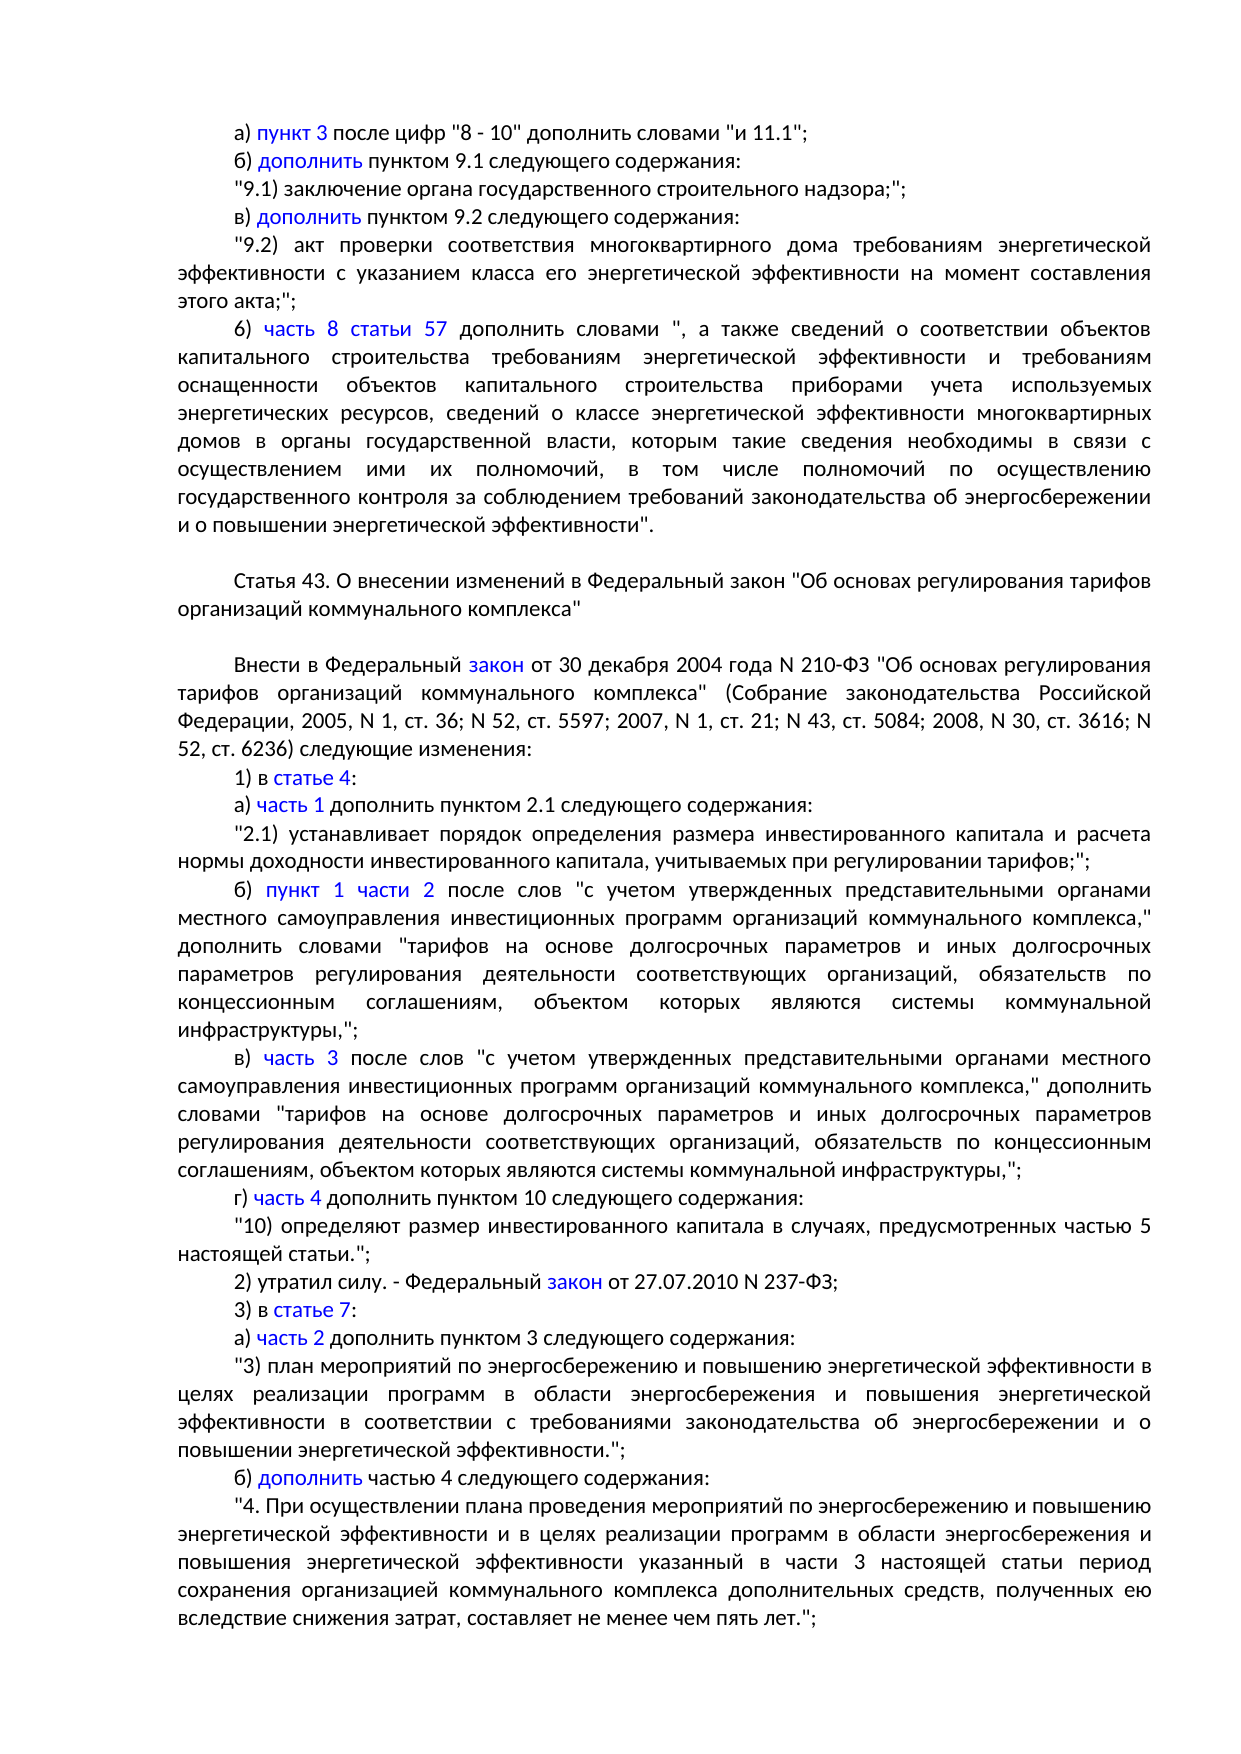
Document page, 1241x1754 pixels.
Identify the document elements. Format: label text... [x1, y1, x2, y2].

text "2.1) устанавливает порядок определения размера инвестированного капитала и расчета нормы доходности инвестированного капитала, учитываемых при регулировании тарифов;"; [177, 819, 1152, 875]
text б) дополнить пунктом 9.1 следующего содержания: [177, 146, 1152, 174]
text а) часть 2 дополнить пунктом 3 следующего содержания: [177, 1323, 1152, 1351]
text "3) план мероприятий по энергосбережению и повышению энергетической эффективности в целях реализации программ в области энергосбережения и повышения энергетической эффективности в соответствии с требованиями законодательства об энергосбережении и о повышении энергетической эффективности."; [177, 1351, 1152, 1463]
text "4. При осуществлении плана проведения мероприятий по энергосбережению и повышению энергетической эффективности и в целях реализации программ в области энергосбережения и повышения энергетической эффективности указанный в части 3 настоящей статьи период сохранения организацией коммунального комплекса дополнительных средств, полученных ею вследствие снижения затрат, составляет не менее чем пять лет."; [177, 1491, 1152, 1631]
text Внести в Федеральный закон от 30 декабря 2004 года N 210-ФЗ "Об основах регулирования тарифов организаций коммунального комплекса" (Собрание законодательства Российской Федерации, 2005, N 1, ст. 36; N 52, ст. 5597; 2007, N 1, ст. 21; N 43, ст. 5084; 2008, N 30, ст. 3616; N 52, ст. 6236) следующие изменения: [177, 651, 1152, 763]
text 1) в статье 4: [177, 763, 1152, 791]
text б) дополнить частью 4 следующего содержания: [177, 1463, 1152, 1491]
text "10) определяют размер инвестированного капитала в случаях, предусмотренных частью 5 настоящей статьи."; [177, 1211, 1152, 1267]
text в) часть 3 после слов "с учетом утвержденных представительными органами местного самоуправления инвестиционных программ организаций коммунального комплекса," дополнить словами "тарифов на основе долгосрочных параметров и иных долгосрочных параметров регулирования деятельности соответствующих организаций, обязательств по концессионным соглашениям, объектом которых являются системы коммунальной инфраструктуры,"; [177, 1043, 1152, 1183]
text 6) часть 8 статьи 57 дополнить словами ", а также сведений о соответствии объектов капитального строительства требованиям энергетической эффективности и требованиям оснащенности объектов капитального строительства приборами учета используемых энергетических ресурсов, сведений о классе энергетической эффективности многоквартирных домов в органы государственной власти, которым такие сведения необходимы в связи с осуществлением ими их полномочий, в том числе полномочий по осуществлению государственного контроля за соблюдением требований законодательства об энергосбережении и о повышении энергетической эффективности". [177, 314, 1152, 538]
text б) пункт 1 части 2 после слов "с учетом утвержденных представительными органами местного самоуправления инвестиционных программ организаций коммунального комплекса," дополнить словами "тарифов на основе долгосрочных параметров и иных долгосрочных параметров регулирования деятельности соответствующих организаций, обязательств по концессионным соглашениям, объектом которых являются системы коммунальной инфраструктуры,"; [177, 875, 1152, 1043]
text 2) утратил силу. - Федеральный закон от 27.07.2010 N 237-ФЗ; [177, 1267, 1152, 1295]
text "9.2) акт проверки соответствия многоквартирного дома требованиям энергетической эффективности с указанием класса его энергетической эффективности на момент составления этого акта;"; [177, 230, 1152, 314]
text в) дополнить пунктом 9.2 следующего содержания: [177, 202, 1152, 230]
text а) часть 1 дополнить пунктом 2.1 следующего содержания: [177, 791, 1152, 819]
text г) часть 4 дополнить пунктом 10 следующего содержания: [177, 1183, 1152, 1211]
text Статья 43. О внесении изменений в Федеральный закон "Об основах регулирования тарифов организаций коммунального комплекса" [177, 566, 1152, 622]
text "9.1) заключение органа государственного строительного надзора;"; [177, 174, 1152, 202]
text а) пункт 3 после цифр "8 - 10" дополнить словами "и 11.1"; [177, 118, 1152, 146]
text 3) в статье 7: [177, 1295, 1152, 1323]
